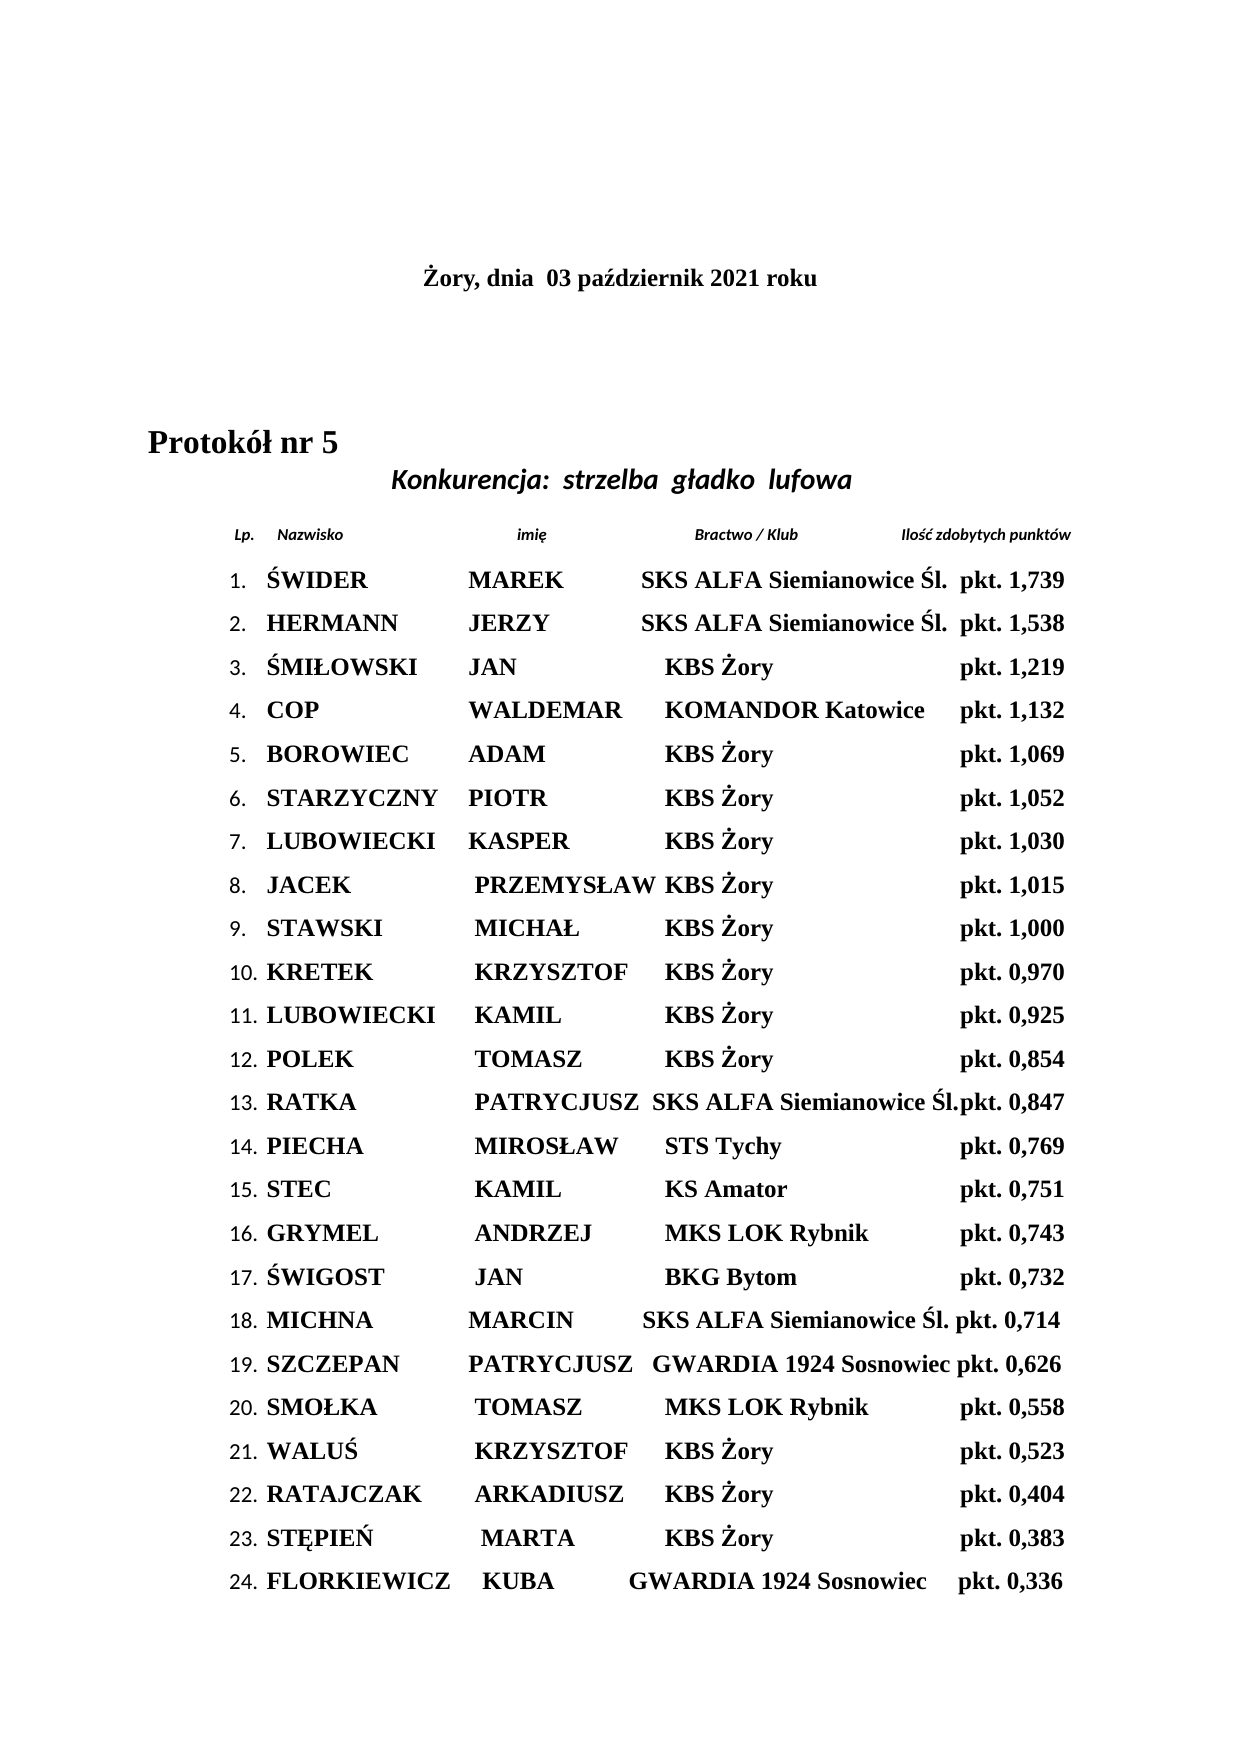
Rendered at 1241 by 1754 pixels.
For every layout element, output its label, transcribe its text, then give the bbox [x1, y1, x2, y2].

list STEC KAMIL KS Amator pkt. 0,751 [229, 1174, 1093, 1204]
list KRETEK KRZYSZTOF KBS Żory pkt. 0,970 [229, 957, 1093, 986]
list SMOŁKA TOMASZ MKS LOK Rybnik pkt. 0,558 [229, 1392, 1093, 1421]
list COP WALDEMAR KOMANDOR Katowice pkt. 1,132 [229, 696, 1093, 725]
list HERMANN JERZY SKS ALFA Siemianowice Śl. pkt. 1,538 [229, 608, 1093, 638]
list ŚWIDER MAREK SKS ALFA Siemianowice Śl. pkt. 1,739 [229, 565, 1093, 594]
list RATAJCZAK ARKADIUSZ KBS Żory pkt. 0,404 [229, 1479, 1093, 1508]
text Lp. Nazwisko imię Bractwo / Klub Ilość zdobytych punktów [148, 524, 1093, 545]
list JACEK PRZEMYSŁAW KBS Żory pkt. 1,015 [229, 870, 1093, 899]
text Konkurencja: strzelba gładko lufowa [148, 461, 1093, 496]
list LUBOWIECKI KAMIL KBS Żory pkt. 0,925 [229, 1000, 1093, 1029]
list LUBOWIECKI KASPER KBS Żory pkt. 1,030 [229, 826, 1093, 855]
list WALUŚ KRZYSZTOF KBS Żory pkt. 0,523 [229, 1436, 1093, 1465]
list ŚWIGOST JAN BKG Bytom pkt. 0,732 [229, 1262, 1093, 1291]
list BOROWIEC ADAM KBS Żory pkt. 1,069 [229, 739, 1093, 768]
list RATKA PATRYCJUSZ SKS ALFA Siemianowice Śl. pkt. 0,847 [229, 1087, 1093, 1117]
list PIECHA MIROSŁAW STS Tychy pkt. 0,769 [229, 1131, 1093, 1160]
list SZCZEPAN PATRYCJUSZ GWARDIA 1924 Sosnowiec pkt. 0,626 [229, 1349, 1093, 1378]
list ŚMIŁOWSKI JAN KBS Żory pkt. 1,219 [229, 652, 1093, 681]
list STĘPIEŃ MARTA KBS Żory pkt. 0,383 [229, 1523, 1093, 1552]
list FLORKIEWICZ KUBA GWARDIA 1924 Sosnowiec pkt. 0,336 [229, 1566, 1093, 1596]
list STARZYCZNY PIOTR KBS Żory pkt. 1,052 [229, 783, 1093, 812]
list MICHNA MARCIN SKS ALFA Siemianowice Śl. pkt. 0,714 [229, 1305, 1093, 1334]
text Żory, dnia 03 październik 2021 roku [148, 263, 1093, 291]
list POLEK TOMASZ KBS Żory pkt. 0,854 [229, 1044, 1093, 1073]
text Protokół nr 5 [148, 422, 1093, 461]
list STAWSKI MICHAŁ KBS Żory pkt. 1,000 [229, 913, 1093, 942]
list GRYMEL ANDRZEJ MKS LOK Rybnik pkt. 0,743 [229, 1218, 1093, 1247]
